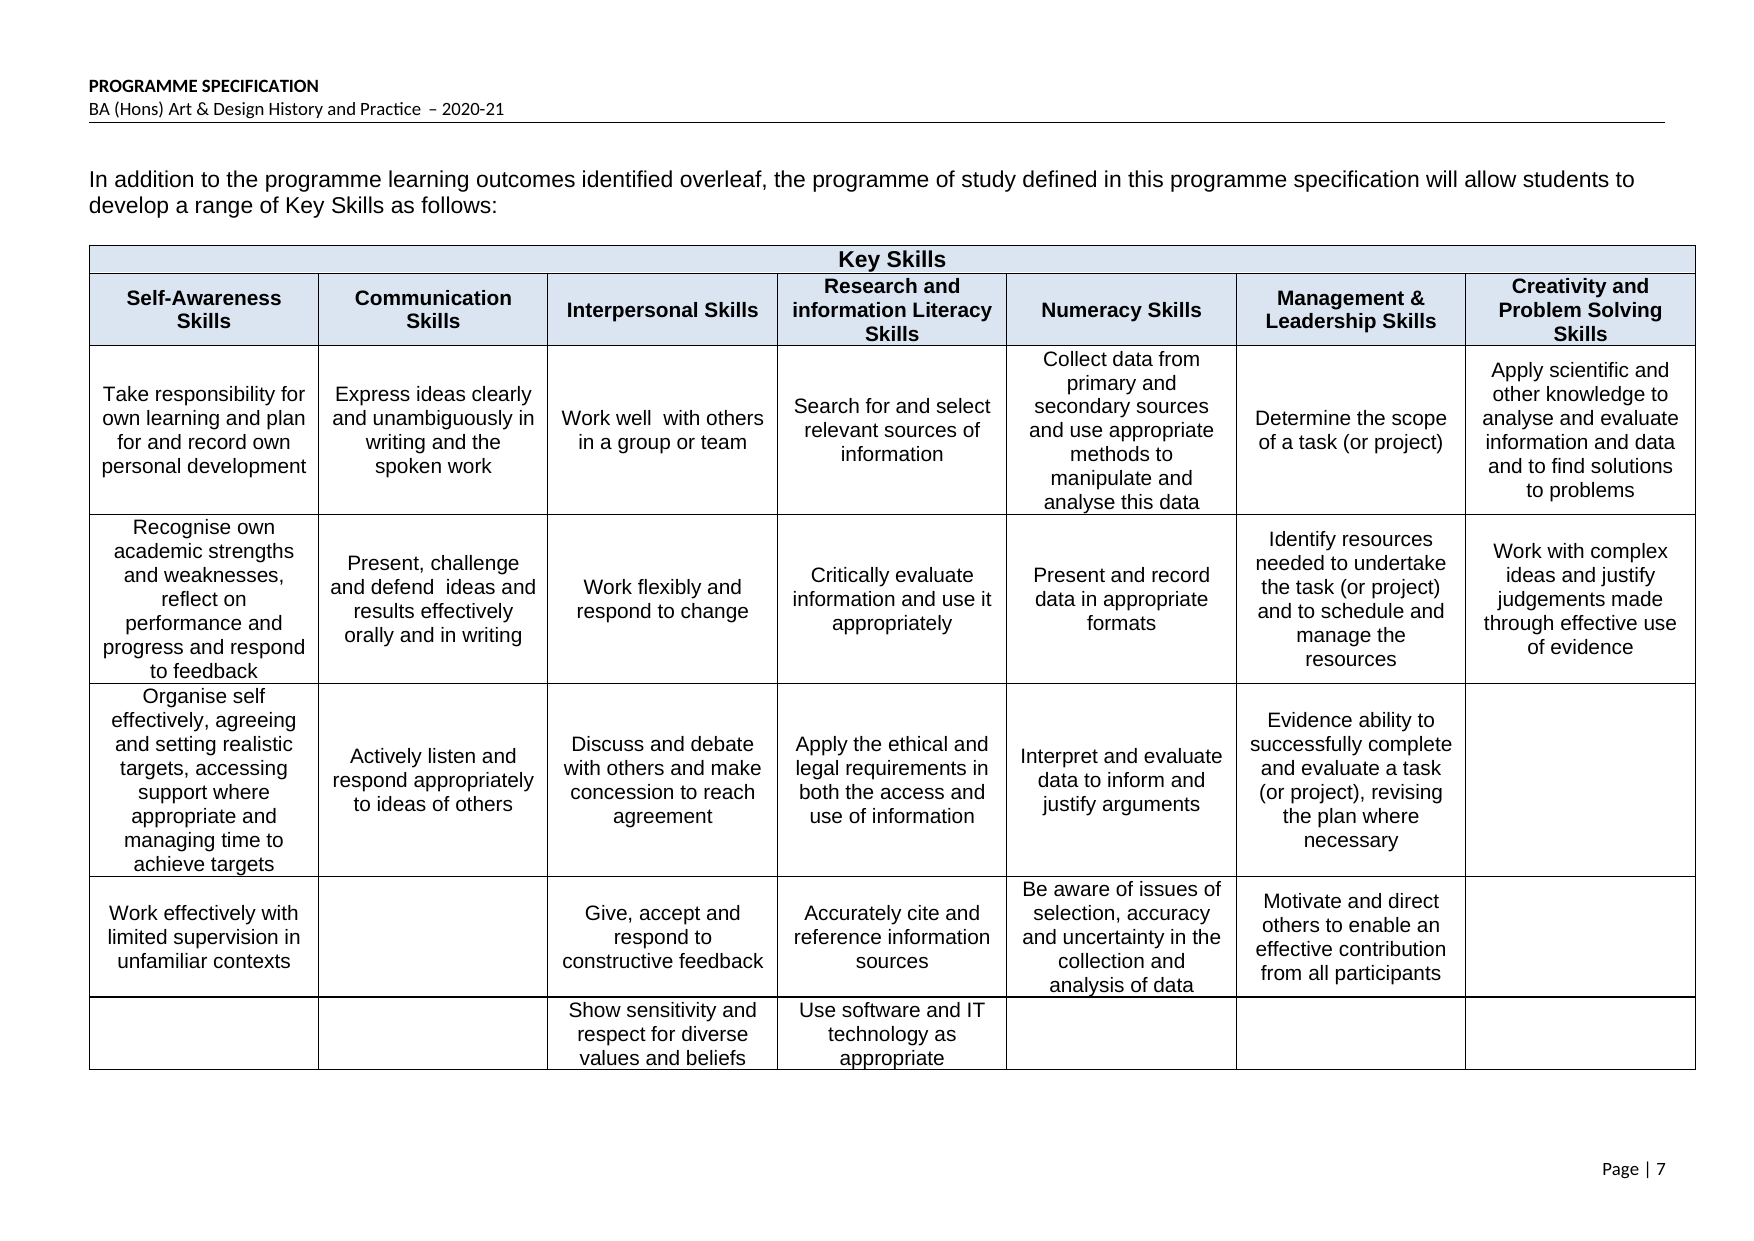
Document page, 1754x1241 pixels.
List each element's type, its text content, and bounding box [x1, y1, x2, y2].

table_cell Give, accept and respond to constructive feedback [548, 877, 777, 996]
table_cell Take responsibility for own learning and plan for and record own personal development [90, 346, 318, 514]
table_cell Research and information Literacy Skills [778, 274, 1006, 345]
table_cell Recognise own academic strengths and weaknesses, reflect on performance and progress and respond to feedback [90, 515, 318, 683]
table_cell Management & Leadership Skills [1237, 274, 1465, 345]
table_cell Apply the ethical and legal requirements in both the access and use of information [778, 684, 1006, 876]
table_cell Work with complex ideas and justify judgements made through effective use of evidence [1466, 515, 1695, 683]
table_cell Motivate and direct others to enable an effective contribution from all participants [1237, 877, 1465, 996]
table_cell Use software and IT technology as appropriate [778, 998, 1006, 1069]
table_cell [319, 877, 547, 996]
table_cell Interpersonal Skills [548, 274, 777, 345]
table_cell Critically evaluate information and use it appropriately [778, 515, 1006, 683]
table_cell Interpret and evaluate data to inform and justify arguments [1007, 684, 1236, 876]
table_cell Work effectively with limited supervision in unfamiliar contexts [90, 877, 318, 996]
table_cell [1466, 998, 1695, 1069]
table_cell Identify resources needed to undertake the task (or project) and to schedule and manage the resources [1237, 515, 1465, 683]
table_cell Discuss and debate with others and make concession to reach agreement [548, 684, 777, 876]
table_cell Collect data from primary and secondary sources and use appropriate methods to manipulate and analyse this data [1007, 346, 1236, 514]
table_cell [319, 998, 547, 1069]
table_cell Show sensitivity and respect for diverse values and beliefs [548, 998, 777, 1069]
table_cell Search for and select relevant sources of information [778, 346, 1006, 514]
table_cell Evidence ability to successfully complete and evaluate a task (or project), revising the plan where necessary [1237, 684, 1465, 876]
table_cell [90, 998, 318, 1069]
table_cell Apply scientific and other knowledge to analyse and evaluate information and data and to find solutions to problems [1466, 346, 1695, 514]
table_cell Be aware of issues of selection, accuracy and uncertainty in the collection and analysis of data [1007, 877, 1236, 996]
table_cell Accurately cite and reference information sources [778, 877, 1006, 996]
table_cell [1466, 877, 1695, 996]
table_cell Actively listen and respond appropriately to ideas of others [319, 684, 547, 876]
table_cell Self-Awareness Skills [90, 274, 318, 345]
table_cell Present and record data in appropriate formats [1007, 515, 1236, 683]
table_cell Organise self effectively, agreeing and setting realistic targets, accessing support where appropriate and managing time to achieve targets [90, 684, 318, 876]
table_header Key Skills [90, 246, 1695, 272]
table_cell [1007, 998, 1236, 1069]
table_cell Determine the scope of a task (or project) [1237, 346, 1465, 514]
table_cell Creativity and Problem Solving Skills [1466, 274, 1695, 345]
table_cell Work well with others in a group or team [548, 346, 777, 514]
table_cell Express ideas clearly and unambiguously in writing and the spoken work [319, 346, 547, 514]
table_cell [1466, 684, 1695, 876]
table_cell Communication Skills [319, 274, 547, 345]
table_cell Present, challenge and defend ideas and results effectively orally and in writing [319, 515, 547, 683]
table_cell Numeracy Skills [1007, 274, 1236, 345]
table_cell Work flexibly and respond to change [548, 515, 777, 683]
table_cell [1237, 998, 1465, 1069]
text In addition to the programme learning outcomes identified overleaf, the programme of study defined in this programme specification will allow students to develop a range of Key Skills as follows: [89, 166, 1665, 219]
